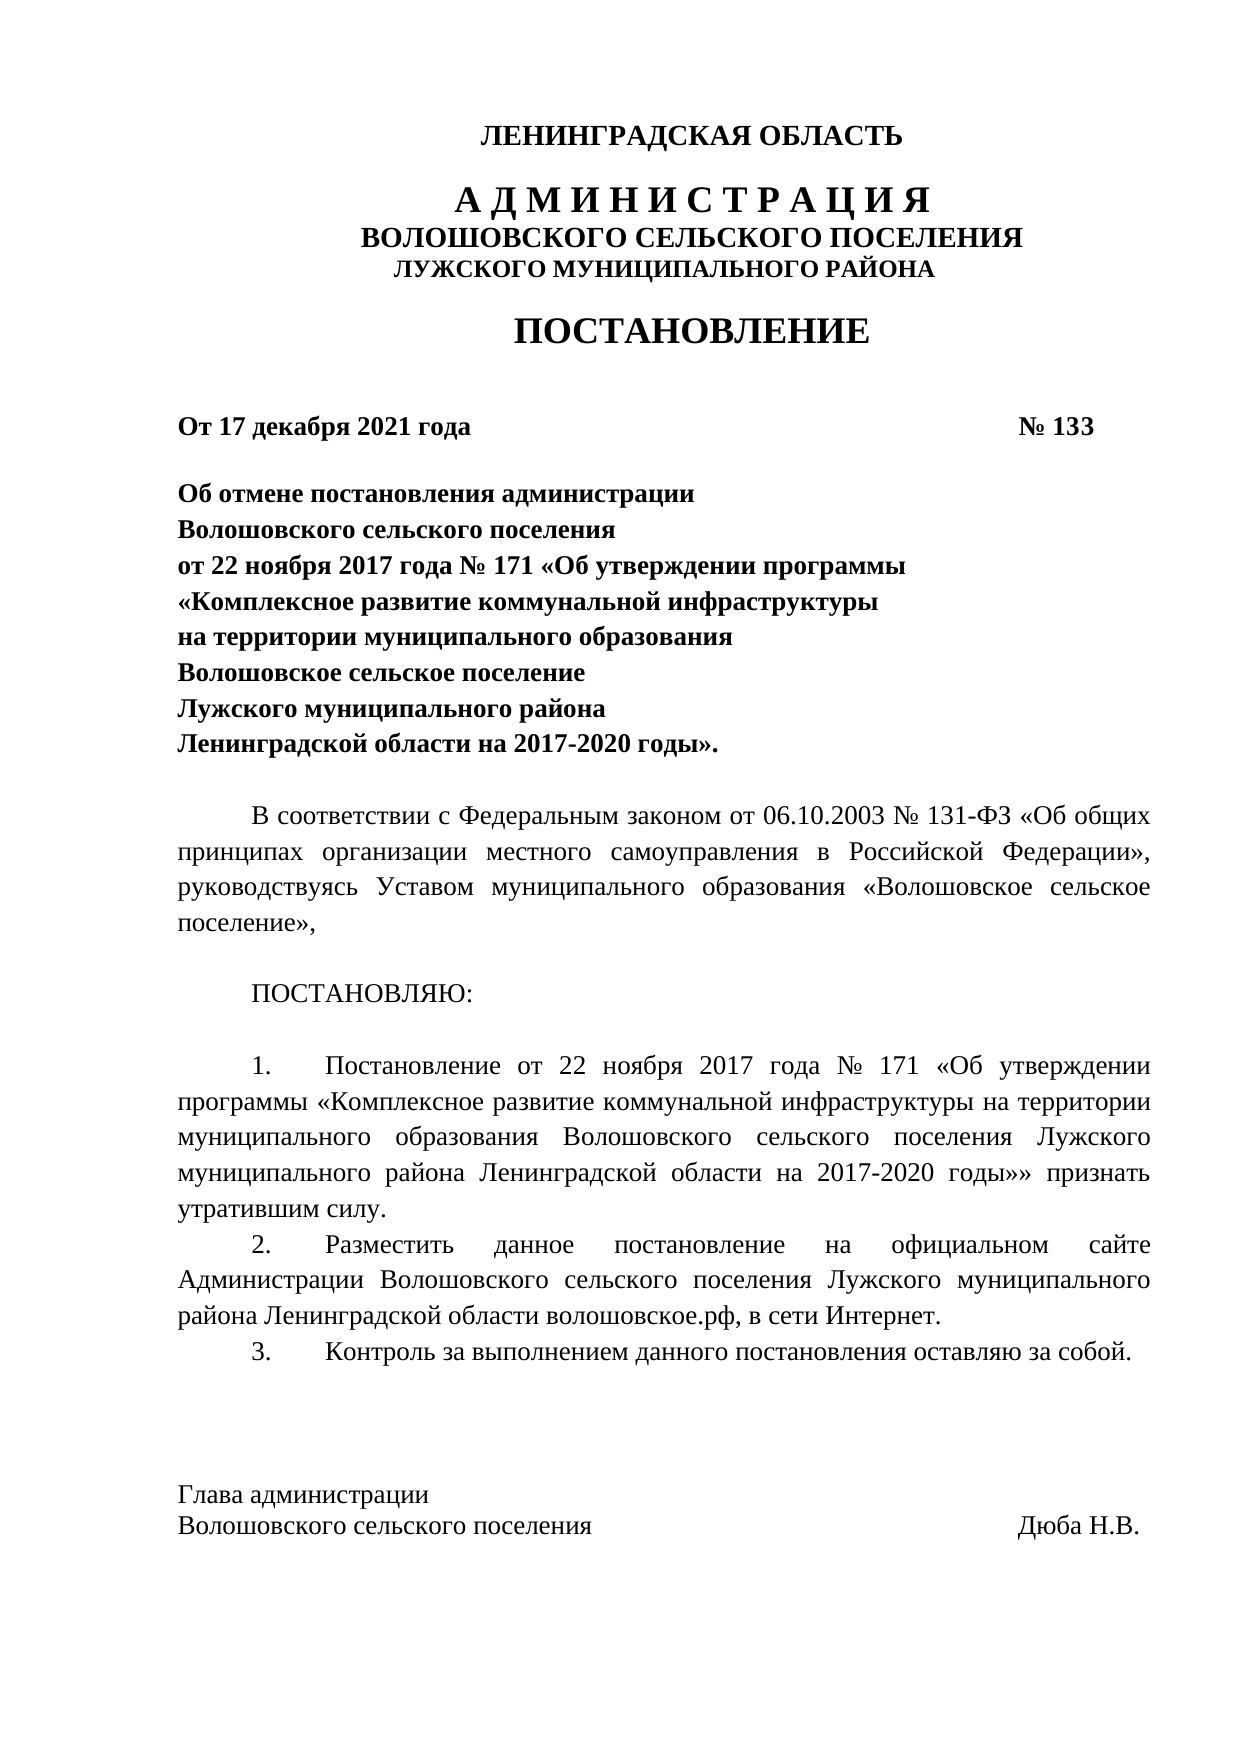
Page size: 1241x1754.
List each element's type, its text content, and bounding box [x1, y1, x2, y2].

text Волошовского сельского поселения [177, 513, 1152, 544]
list Разместить данное постановление на официальном сайте Администрации Волошовского сельского поселения Лужского муниципального района Ленинградской области волошовское.рф, в сети Интернет. [177, 1228, 1152, 1330]
text ЛУЖСКОГО МУНИЦИПАЛЬНОГО РАЙОНА [177, 254, 1152, 283]
text Ленинградской области на 2017-2020 годы». [177, 727, 1152, 759]
list Контроль за выполнением данного постановления оставляю за собой. [177, 1335, 1152, 1366]
text Волошовское сельское поселение [177, 656, 1152, 687]
text от 22 ноября 2017 года № 171 «Об утверждении программы [177, 549, 1152, 580]
text на территории муниципального образования [177, 620, 1152, 651]
text Об отмене постановления администрации [177, 477, 1152, 508]
text ЛЕНИНГРАДСКАЯ ОБЛАСТЬ [177, 118, 1207, 152]
subtitle Волошовского сельского поселения Дюба Н.В. [177, 1509, 1152, 1540]
subtitle Глава администрации [177, 1478, 1152, 1509]
subtitle От 17 декабря 2021 года № 133 [177, 411, 1152, 442]
list В соответствии с Федеральным законом от 06.10.2003 № 131-ФЗ «Об общих принципах организации местного самоуправления в Российской Федерации», руководствуясь Уставом муниципального образования «Волошовское сельское поселение», [177, 799, 1152, 937]
subtitle ВОЛОШОВСКОГО СЕЛЬСКОГО ПОСЕЛЕНИЯ [177, 221, 1207, 254]
subtitle А Д М И Н И С Т Р А Ц И Я [177, 177, 1207, 221]
subtitle ПОСТАНОВЛЕНИЕ [177, 308, 1207, 351]
list Постановление от 22 ноября 2017 года № 171 «Об утверждении программы «Комплексное развитие коммунальной инфраструктуры на территории муниципального образования Волошовского сельского поселения Лужского муниципального района Ленинградской области на 2017-2020 годы»» признать утратившим силу. [177, 1049, 1152, 1223]
text «Комплексное развитие коммунальной инфраструктуры [177, 584, 1152, 616]
list ПОСТАНОВЛЯЮ: [177, 978, 1152, 1009]
text Лужского муниципального района [177, 692, 1152, 723]
